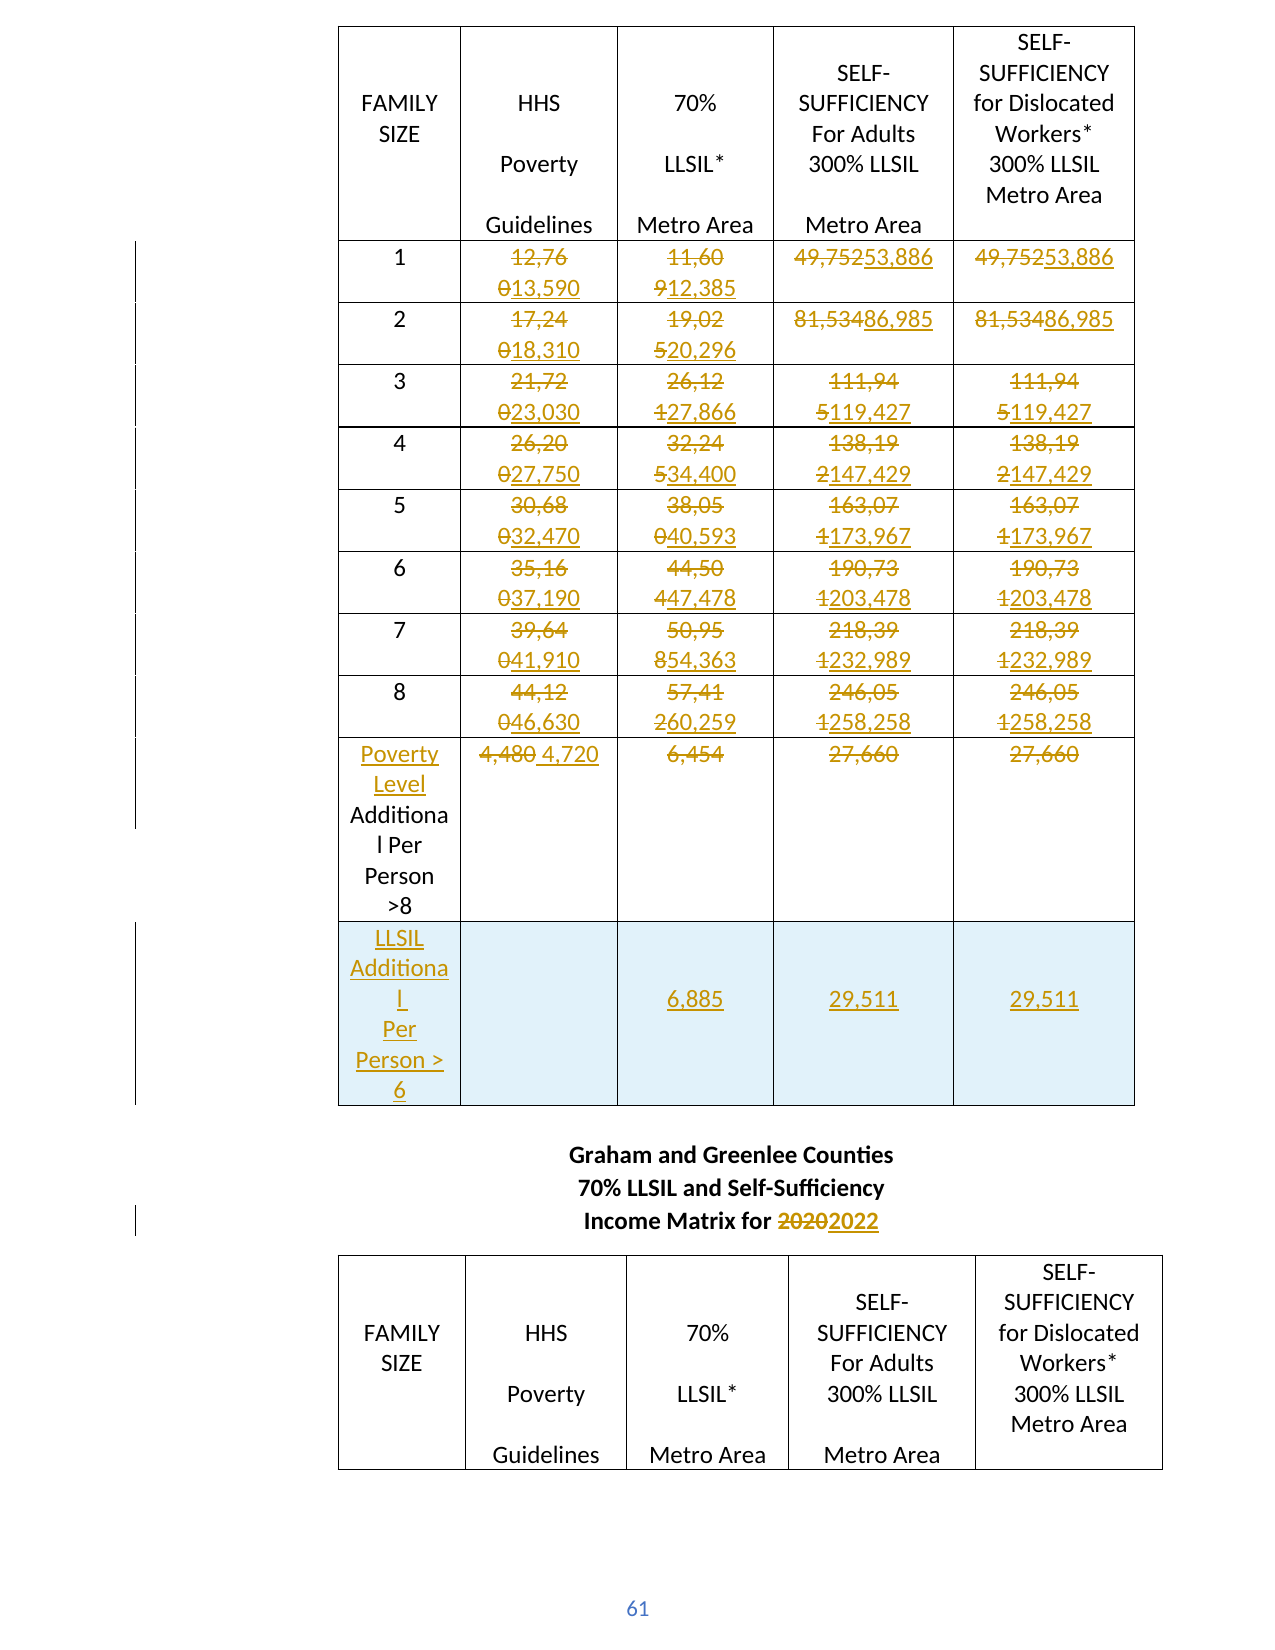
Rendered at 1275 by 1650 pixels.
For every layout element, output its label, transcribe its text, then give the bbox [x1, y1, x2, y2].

table_cell [618, 241, 773, 302]
table_cell [774, 738, 953, 921]
table_cell 2 [339, 303, 460, 364]
table_cell [954, 365, 1134, 426]
table_header 70% LLSIL* Metro Area [627, 1256, 788, 1469]
table_cell [774, 676, 953, 737]
table_cell [461, 490, 617, 551]
table_cell [461, 614, 617, 675]
table_cell [774, 428, 953, 488]
table_cell [461, 428, 617, 488]
table_cell [954, 614, 1134, 675]
table_cell 8 [339, 676, 460, 737]
table_cell [618, 614, 773, 675]
table_header SELF- SUFFICIENCY for Dislocated Workers* 300% LLSIL Metro Area [954, 27, 1134, 240]
table_cell [774, 614, 953, 675]
table_header HHS Poverty Guidelines [461, 27, 617, 240]
table_cell [774, 552, 953, 613]
table_cell [461, 365, 617, 426]
table_cell 5 [339, 490, 460, 551]
table_header HHS Poverty Guidelines [466, 1256, 626, 1469]
table_cell 6 [339, 552, 460, 613]
table_cell [954, 490, 1134, 551]
table_cell [774, 365, 953, 426]
table_header SELF- SUFFICIENCY For Adults 300% LLSIL Metro Area [789, 1256, 975, 1469]
table_cell [461, 676, 617, 737]
list Income Matrix for [337, 1205, 1125, 1236]
table_cell [461, 738, 617, 921]
table_cell [774, 303, 953, 364]
table_cell [618, 490, 773, 551]
table_cell [954, 303, 1134, 364]
table_cell [461, 303, 617, 364]
list 70% LLSIL and Self-Sufficiency [337, 1172, 1125, 1203]
table_cell [618, 552, 773, 613]
table_cell 4 [339, 428, 460, 488]
table_cell [954, 676, 1134, 737]
table_cell [461, 552, 617, 613]
table_cell [618, 738, 773, 921]
table_cell [618, 365, 773, 426]
table_cell [954, 241, 1134, 302]
table_cell [954, 738, 1134, 921]
table_header 70% LLSIL* Metro Area [618, 27, 773, 240]
table_header FAMILY SIZE [339, 27, 460, 240]
table_cell [954, 552, 1134, 613]
table_cell 7 [339, 614, 460, 675]
table_cell [774, 241, 953, 302]
table_cell [618, 428, 773, 488]
table_cell [618, 676, 773, 737]
table_header FAMILY SIZE [339, 1256, 465, 1469]
table_cell [461, 241, 617, 302]
table_cell 3 [339, 365, 460, 426]
table_cell [954, 428, 1134, 488]
table_cell Additional Per Person >8 [339, 738, 460, 921]
table_cell [774, 490, 953, 551]
table_header SELF- SUFFICIENCY For Adults 300% LLSIL Metro Area [774, 27, 953, 240]
table_cell [618, 303, 773, 364]
table_header SELF- SUFFICIENCY for Dislocated Workers* 300% LLSIL Metro Area [976, 1256, 1162, 1469]
list Graham and Greenlee Counties [337, 1139, 1125, 1170]
table_cell 1 [339, 241, 460, 302]
